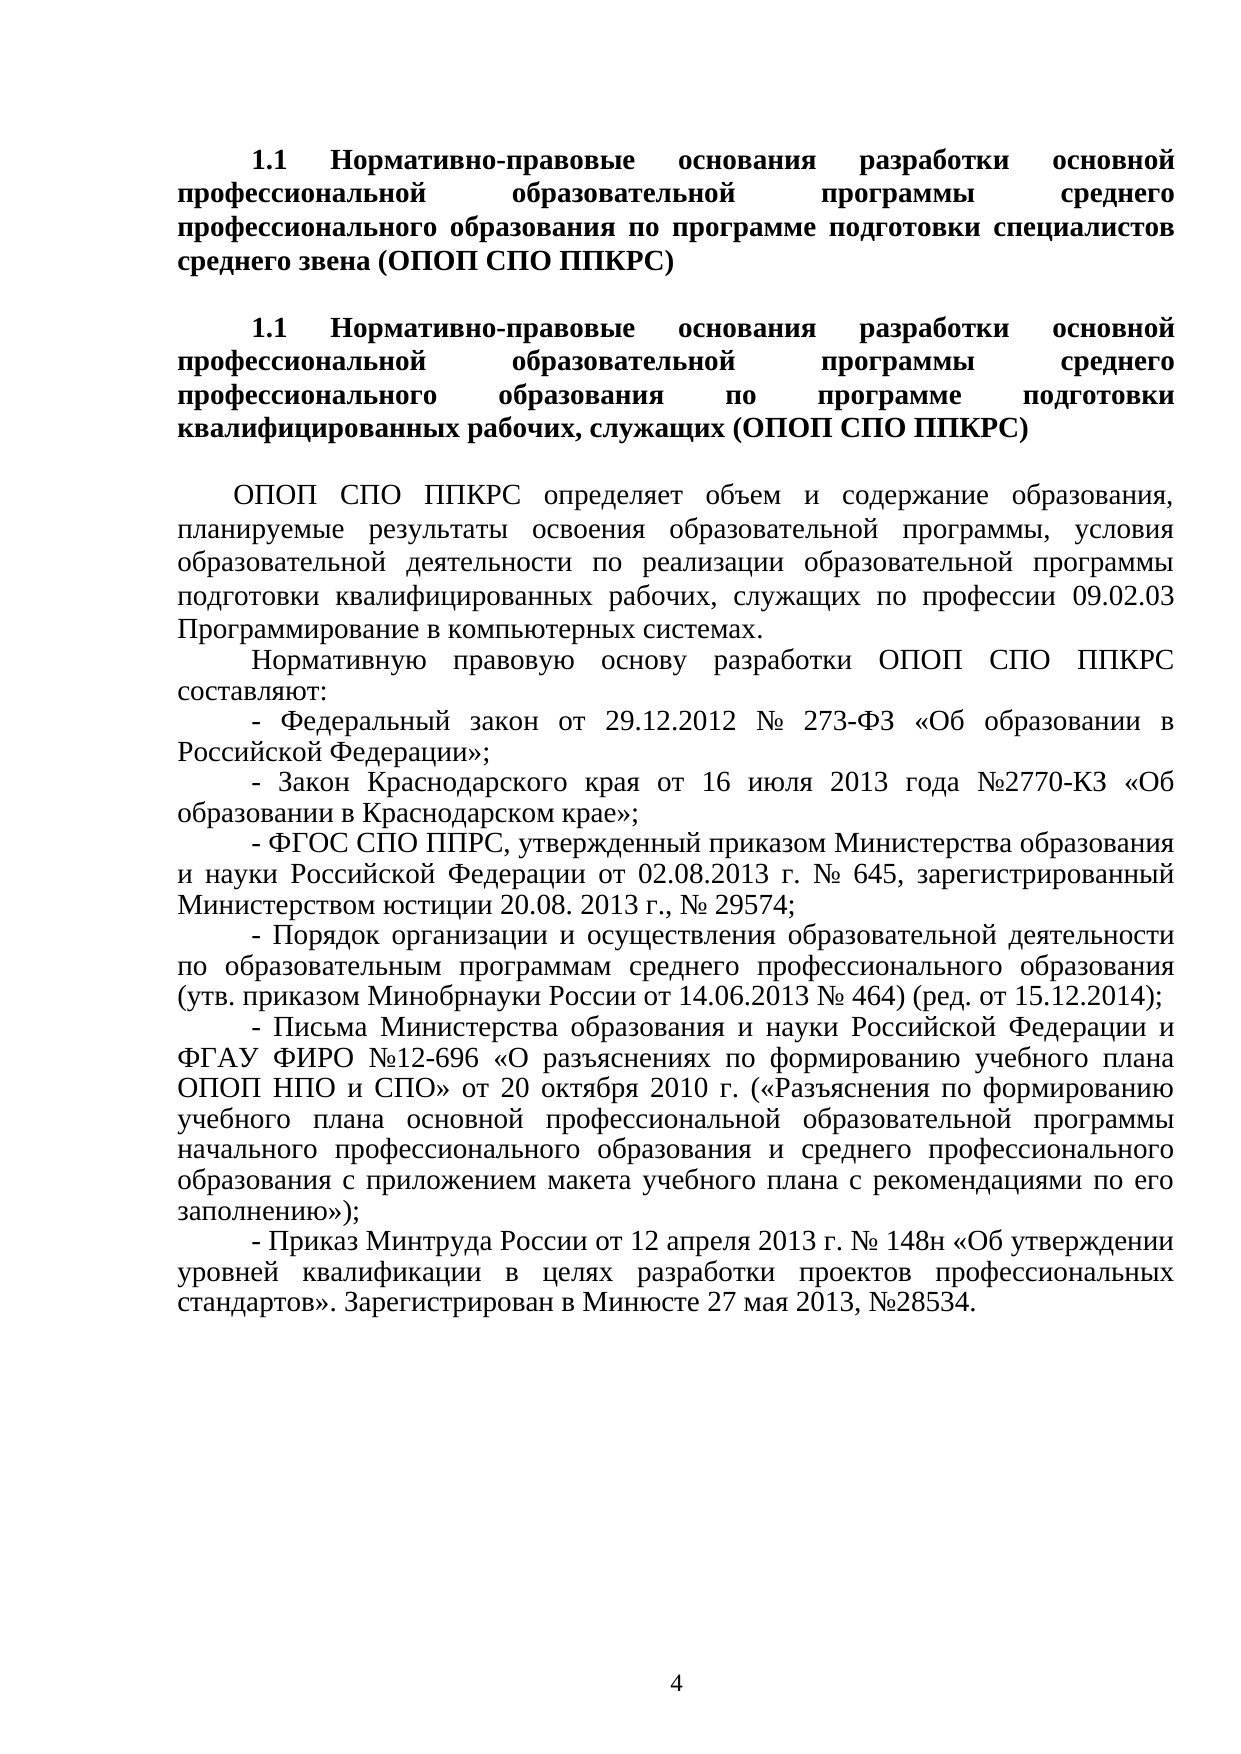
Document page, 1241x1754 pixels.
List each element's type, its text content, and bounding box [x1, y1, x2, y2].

text - ФГОС СПО ППРС, утвержденный приказом Министерства образования и науки Российской Федерации от 02.08.2013 г. № 645, зарегистрированный Министерством юстиции 20.08. 2013 г., № 29574; [177, 828, 1175, 920]
text - Федеральный закон от 29.12.2012 № 273-ФЗ «Об образовании в Российской Федерации»; [177, 706, 1175, 767]
text ОПОП СПО ППКРС определяет объем и содержание образования, планируемые результаты освоения образовательной программы, условия образовательной деятельности по реализации образовательной программы подготовки квалифицированных рабочих, служащих по профессии 09.02.03 Программирование в компьютерных системах. [177, 477, 1174, 645]
text 1.1 Нормативно-правовые основания разработки основной профессиональной образовательной программы среднего профессионального образования по программе подготовки специалистов среднего звена (ОПОП СПО ППКРС) [177, 142, 1176, 276]
text Нормативную правовую основу разработки ОПОП СПО ППКРС составляют: [177, 645, 1175, 706]
text - Закон Краснодарского края от 16 июля 2013 года №2770-КЗ «Об образовании в Краснодарском крае»; [177, 767, 1175, 828]
text 1.1 Нормативно-правовые основания разработки основной профессиональной образовательной программы среднего профессионального образования по программе подготовки квалифицированных рабочих, служащих (ОПОП СПО ППКРС) [177, 310, 1176, 444]
text - Порядок организации и осуществления образовательной деятельности по образовательным программам среднего профессионального образования (утв. приказом Минобрнауки России от 14.06.2013 № 464) (ред. от 15.12.2014); [177, 920, 1175, 1012]
text - Письма Министерства образования и науки Российской Федерации и ФГАУ ФИРО №12-696 «О разъяснениях по формированию учебного плана ОПОП НПО и СПО» от 20 октября 2010 г. («Разъяснения по формированию учебного плана основной профессиональной образовательной программы начального профессионального образования и среднего профессионального образования с приложением макета учебного плана с рекомендациями по его заполнению»); [177, 1012, 1175, 1226]
text - Приказ Минтруда России от 12 апреля 2013 г. № 148н «Об утверждении уровней квалификации в целях разработки проектов профессиональных стандартов». Зарегистрирован в Минюсте 27 мая 2013, №28534. [177, 1226, 1175, 1318]
